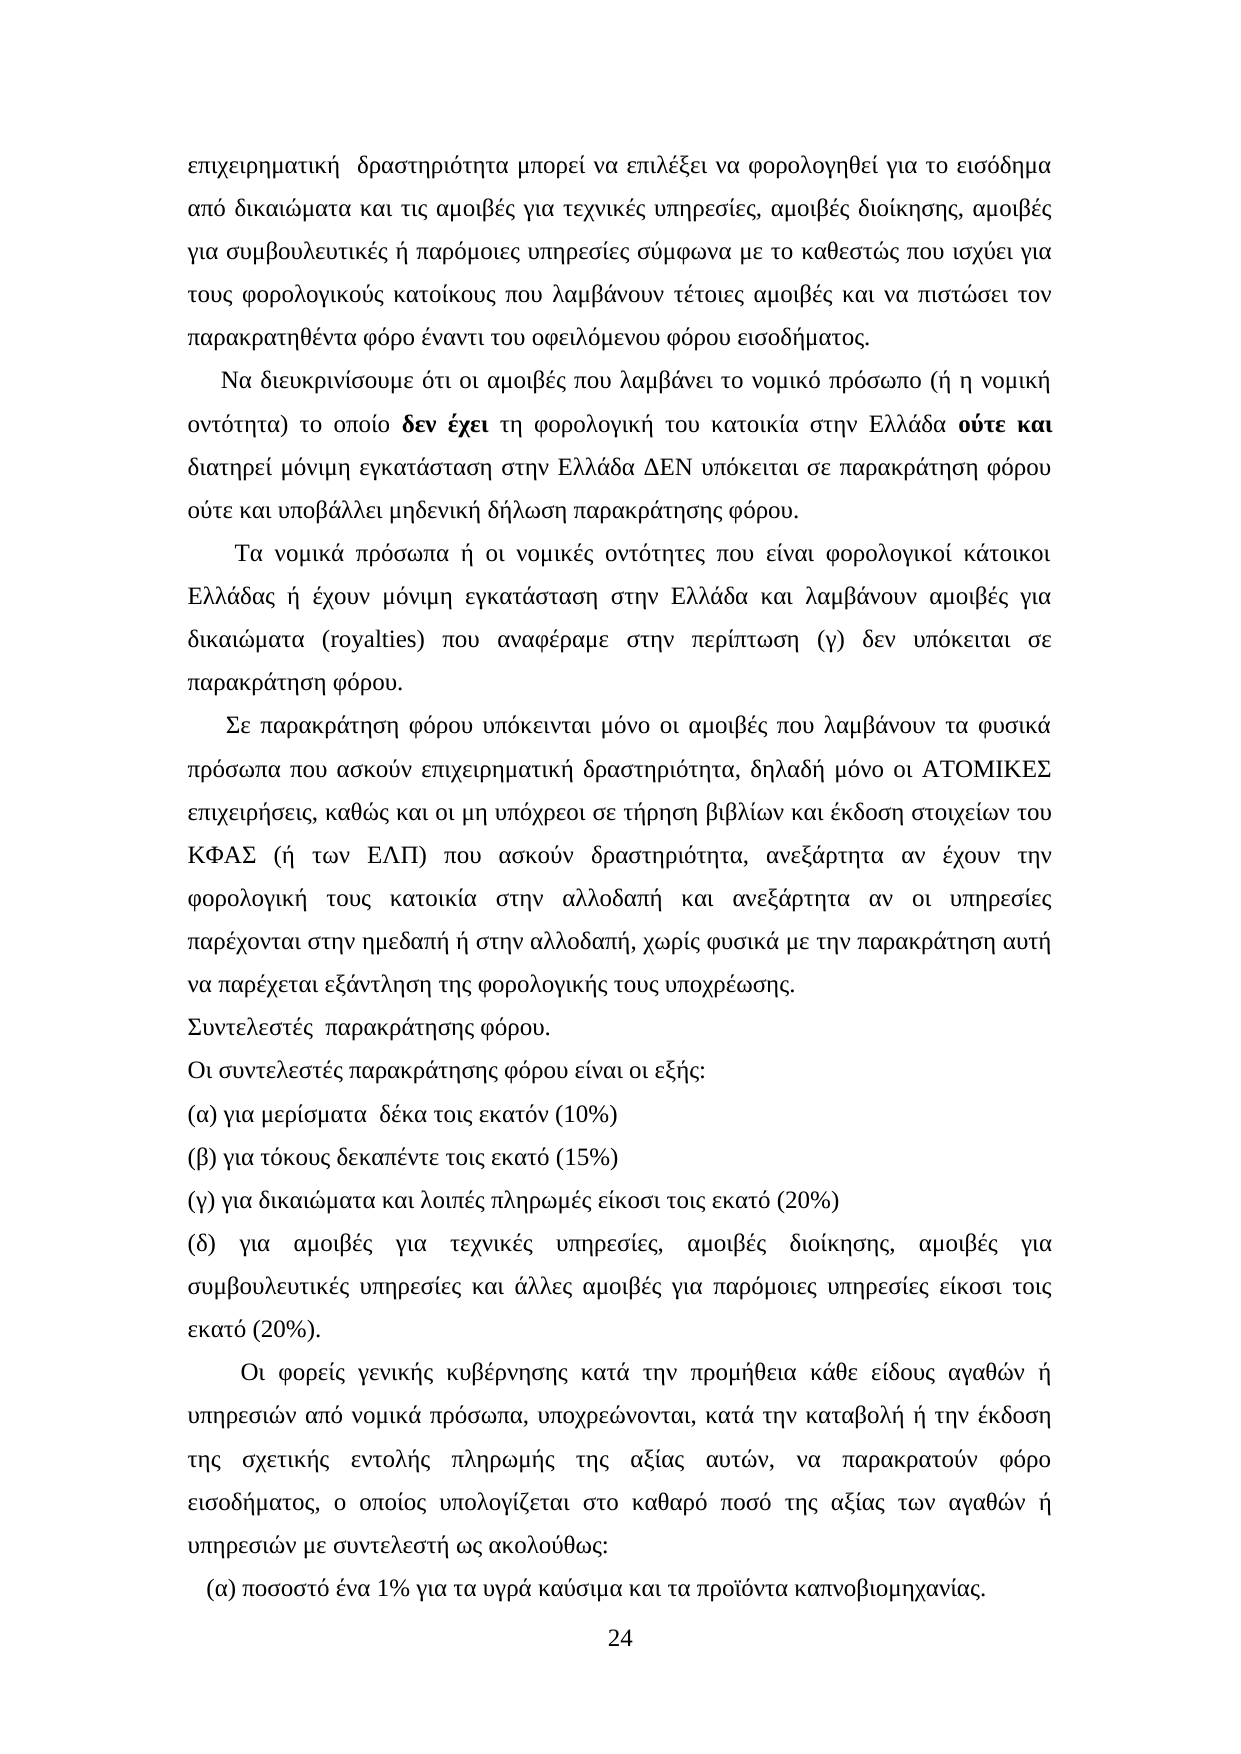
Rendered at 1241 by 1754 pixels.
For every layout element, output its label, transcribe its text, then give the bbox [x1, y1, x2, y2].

text (α) για μερίσματα δέκα τοις εκατόν (10%) [187, 1099, 1053, 1127]
text Τα νομικά πρόσωπα ή οι νομικές οντότητες που είναι φορολογικοί κάτοικοι Ελλάδας ή έχουν μόνιμη εγκατάσταση στην Ελλάδα και λαμβάνουν αμοιβές για δικαιώματα (royalties) που αναφέραμε στην περίπτωση (γ) δεν υπόκειται σε παρακράτηση φόρου. [187, 538, 1053, 696]
text (γ) για δικαιώματα και λοιπές πληρωμές είκοσι τοις εκατό (20%) [187, 1185, 1053, 1214]
text (β) για τόκους δεκαπέντε τοις εκατό (15%) [187, 1142, 1053, 1171]
text (δ) για αμοιβές για τεχνικές υπηρεσίες, αμοιβές διοίκησης, αμοιβές για συμβουλευτικές υπηρεσίες και άλλες αμοιβές για παρόμοιες υπηρεσίες είκοσι τοις εκατό (20%). [187, 1228, 1053, 1343]
text Σε παρακράτηση φόρου υπόκεινται μόνο οι αμοιβές που λαμβάνουν τα φυσικά πρόσωπα που ασκούν επιχειρηματική δραστηριότητα, δηλαδή μόνο οι ΑΤΟΜΙΚΕΣ επιχειρήσεις, καθώς και οι μη υπόχρεοι σε τήρηση βιβλίων και έκδοση στοιχείων του ΚΦΑΣ (ή των ΕΛΠ) που ασκούν δραστηριότητα, ανεξάρτητα αν έχουν την φορολογική τους κατοικία στην αλλοδαπή και ανεξάρτητα αν οι υπηρεσίες παρέχονται στην ημεδαπή ή στην αλλοδαπή, χωρίς φυσικά με την παρακράτηση αυτή να παρέχεται εξάντληση της φορολογικής τους υποχρέωσης. [187, 711, 1053, 998]
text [187, 150, 1053, 351]
text Οι φορείς γενικής κυβέρνησης κατά την προμήθεια κάθε είδους αγαθών ή υπηρεσιών από νομικά πρόσωπα, υποχρεώνονται, κατά την καταβολή ή την έκδοση της σχετικής εντολής πληρωμής της αξίας αυτών, να παρακρατούν φόρο εισοδήματος, ο οποίος υπολογίζεται στο καθαρό ποσό της αξίας των αγαθών ή υπηρεσιών με συντελεστή ως ακολούθως: [187, 1357, 1053, 1559]
text Να διευκρινίσουμε ότι οι αμοιβές που λαμβάνει το νομικό πρόσωπο (ή η νομική οντότητα) το οποίο δεν έχει τη φορολογική του κατοικία στην Ελλάδα ούτε και διατηρεί μόνιμη εγκατάσταση στην Ελλάδα ΔΕΝ υπόκειται σε παρακράτηση φόρου ούτε και υποβάλλει μηδενική δήλωση παρακράτησης φόρου. [187, 366, 1053, 524]
text (α) ποσοστό ένα 1% για τα υγρά καύσιμα και τα προϊόντα καπνοβιομηχανίας. [187, 1573, 1053, 1602]
text Οι συντελεστές παρακράτησης φόρου είναι οι εξής: [187, 1056, 1053, 1084]
text Συντελεστές παρακράτησης φόρου. [187, 1012, 1053, 1041]
